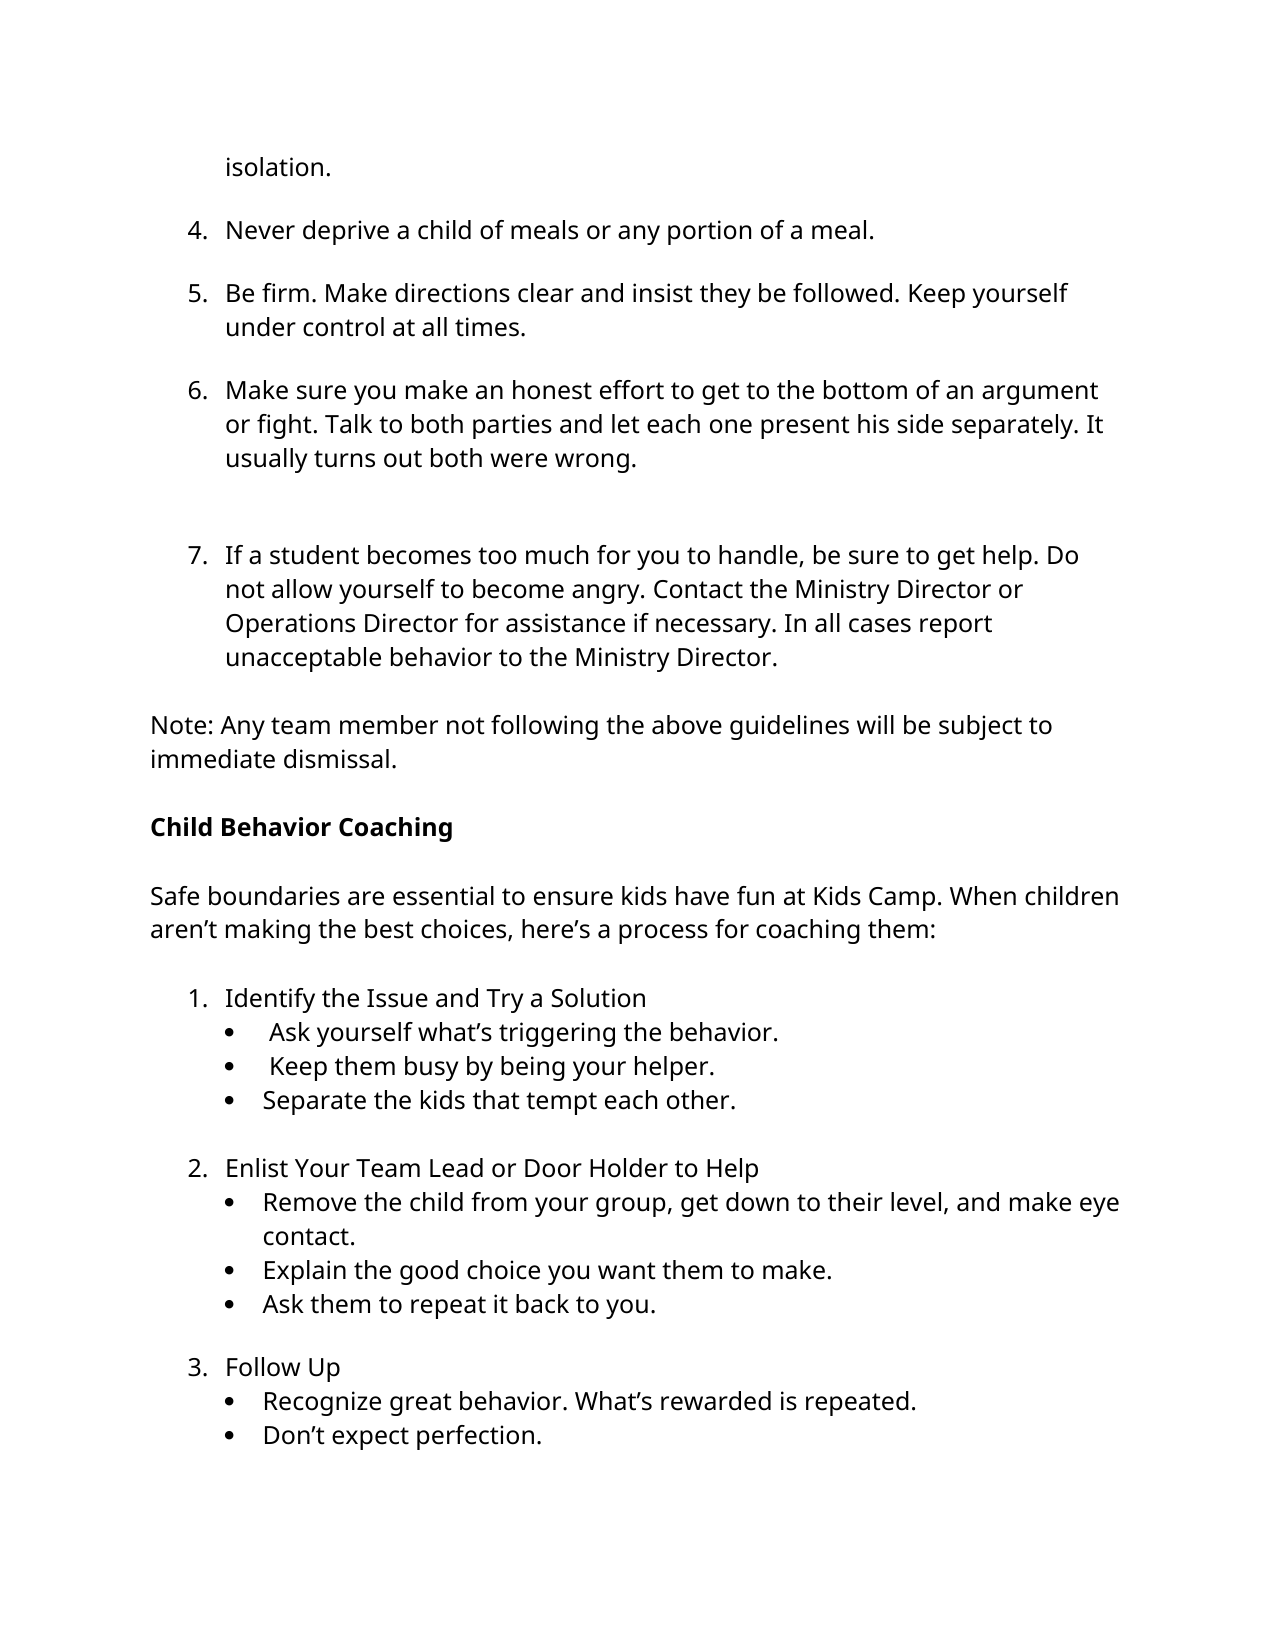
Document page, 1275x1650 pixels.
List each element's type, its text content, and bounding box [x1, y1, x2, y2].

list If a student becomes too much for you to handle, be sure to get help. Do not allow yourself to become angry. Contact the Ministry Director or Operations Director for assistance if necessary. In all cases report unacceptable behavior to the Ministry Director. [187, 537, 1125, 674]
list Don’t expect perfection. [225, 1418, 1125, 1452]
list Never deprive a child of meals or any portion of a meal. [187, 213, 1125, 276]
list Follow Up [187, 1350, 1125, 1384]
text Safe boundaries are essential to ensure kids have fun at Kids Camp. When children aren’t making the best choices, here’s a process for coaching them: [150, 878, 1125, 946]
list Enlist Your Team Lead or Door Holder to Help [187, 1151, 1125, 1185]
list Ask them to repeat it back to you. [225, 1287, 1125, 1350]
list Remove the child from your group, get down to their level, and make eye contact. [225, 1185, 1125, 1253]
list Identify the Issue and Try a Solution [187, 980, 1125, 1014]
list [187, 150, 1125, 213]
text Note: Any team member not following the above guidelines will be subject to immediate dismissal. [150, 708, 1125, 776]
list Recognize great behavior. What’s rewarded is repeated. [225, 1384, 1125, 1418]
text Child Behavior Coaching [150, 810, 1125, 844]
list Ask yourself what’s triggering the behavior. [225, 1014, 1125, 1048]
list Explain the good choice you want them to make. [225, 1253, 1125, 1287]
list Separate the kids that tempt each other. [225, 1082, 1125, 1117]
list Keep them busy by being your helper. [225, 1048, 1125, 1082]
list Make sure you make an honest effort to get to the bottom of an argument or fight. Talk to both parties and let each one present his side separately. It usually turns out both were wrong. [187, 372, 1125, 503]
list Be firm. Make directions clear and insist they be followed. Keep yourself under control at all times. [187, 276, 1125, 372]
